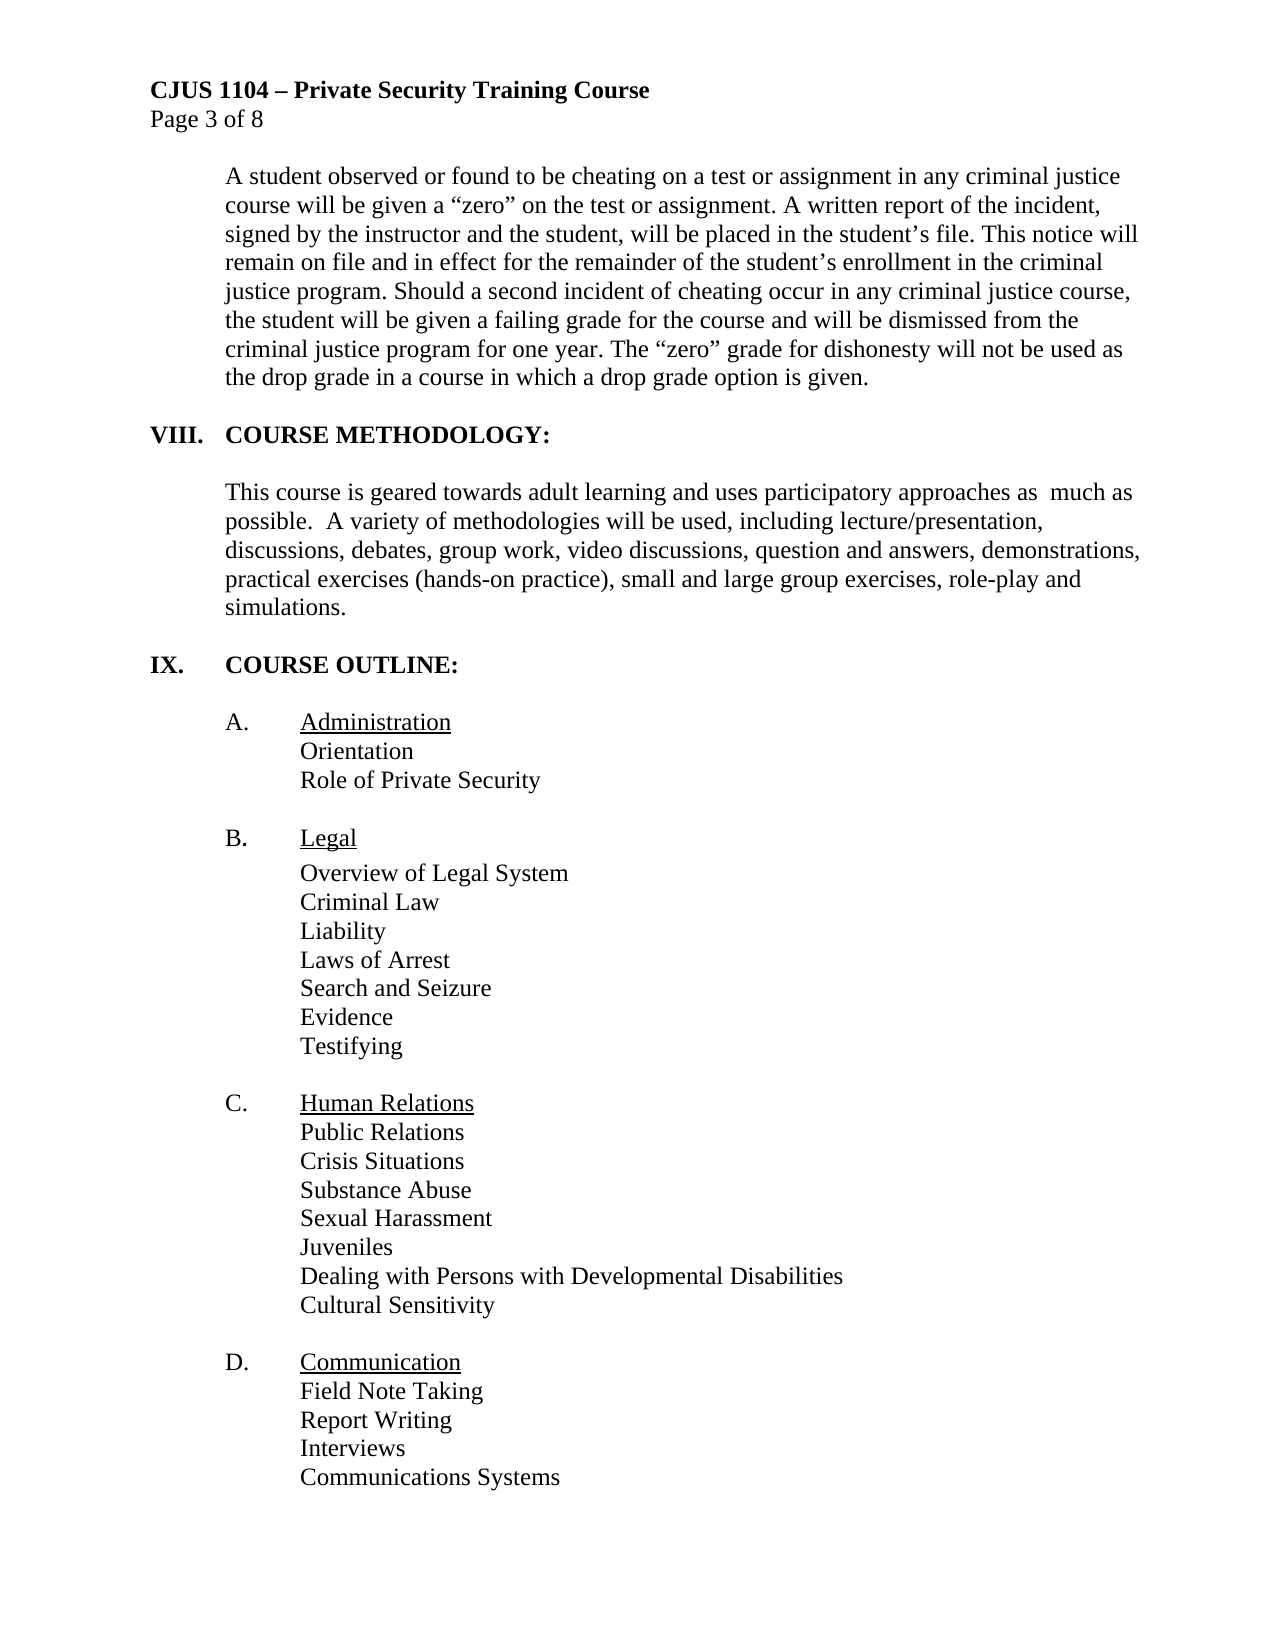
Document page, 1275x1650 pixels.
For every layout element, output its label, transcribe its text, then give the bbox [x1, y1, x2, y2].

text Role of Private Security [300, 765, 1155, 794]
text Testifying [300, 1031, 1155, 1060]
text Overview of Legal System [300, 858, 1155, 887]
text Public Relations [300, 1117, 1155, 1146]
text Juveniles [300, 1232, 1155, 1261]
text Evidence [300, 1002, 1155, 1031]
text Search and Seizure [300, 973, 1155, 1002]
text A. Administration [225, 707, 1155, 736]
text Criminal Law [300, 887, 1155, 916]
text Laws of Arrest [300, 945, 1155, 973]
subtitle B. Legal [150, 819, 1155, 852]
text Orientation [225, 736, 1155, 765]
text Field Note Taking [300, 1376, 1155, 1405]
text IX. COURSE OUTLINE: [150, 650, 1155, 679]
text D. Communication [225, 1347, 1155, 1376]
text Substance Abuse [300, 1175, 1155, 1203]
text This course is geared towards adult learning and uses participatory approaches as much as possible. A variety of methodologies will be used, including lecture/presentation, discussions, debates, group work, video discussions, question and answers, demonstrations, practical exercises (hands-on practice), small and large group exercises, role-play and simulations. [225, 477, 1155, 621]
text Interviews [300, 1433, 1155, 1462]
text Liability [300, 916, 1155, 945]
text C. Human Relations [225, 1088, 1155, 1117]
text Communications Systems [300, 1462, 1155, 1491]
text Crisis Situations [300, 1146, 1155, 1175]
text Dealing with Persons with Developmental Disabilities [300, 1261, 1155, 1290]
text Report Writing [300, 1405, 1155, 1433]
text Sexual Harassment [300, 1203, 1155, 1232]
text Cultural Sensitivity [300, 1290, 1155, 1318]
text A student observed or found to be cheating on a test or assignment in any criminal justice course will be given a “zero” on the test or assignment. A written report of the incident, signed by the instructor and the student, will be placed in the student’s file. This notice will remain on file and in effect for the remainder of the student’s enrollment in the criminal justice program. Should a second incident of cheating occur in any criminal justice course, the student will be given a failing grade for the course and will be dismissed from the criminal justice program for one year. The “zero” grade for dishonesty will not be used as the drop grade in a course in which a drop grade option is given. [225, 161, 1155, 391]
text VIII. COURSE METHODOLOGY: [150, 420, 1155, 449]
